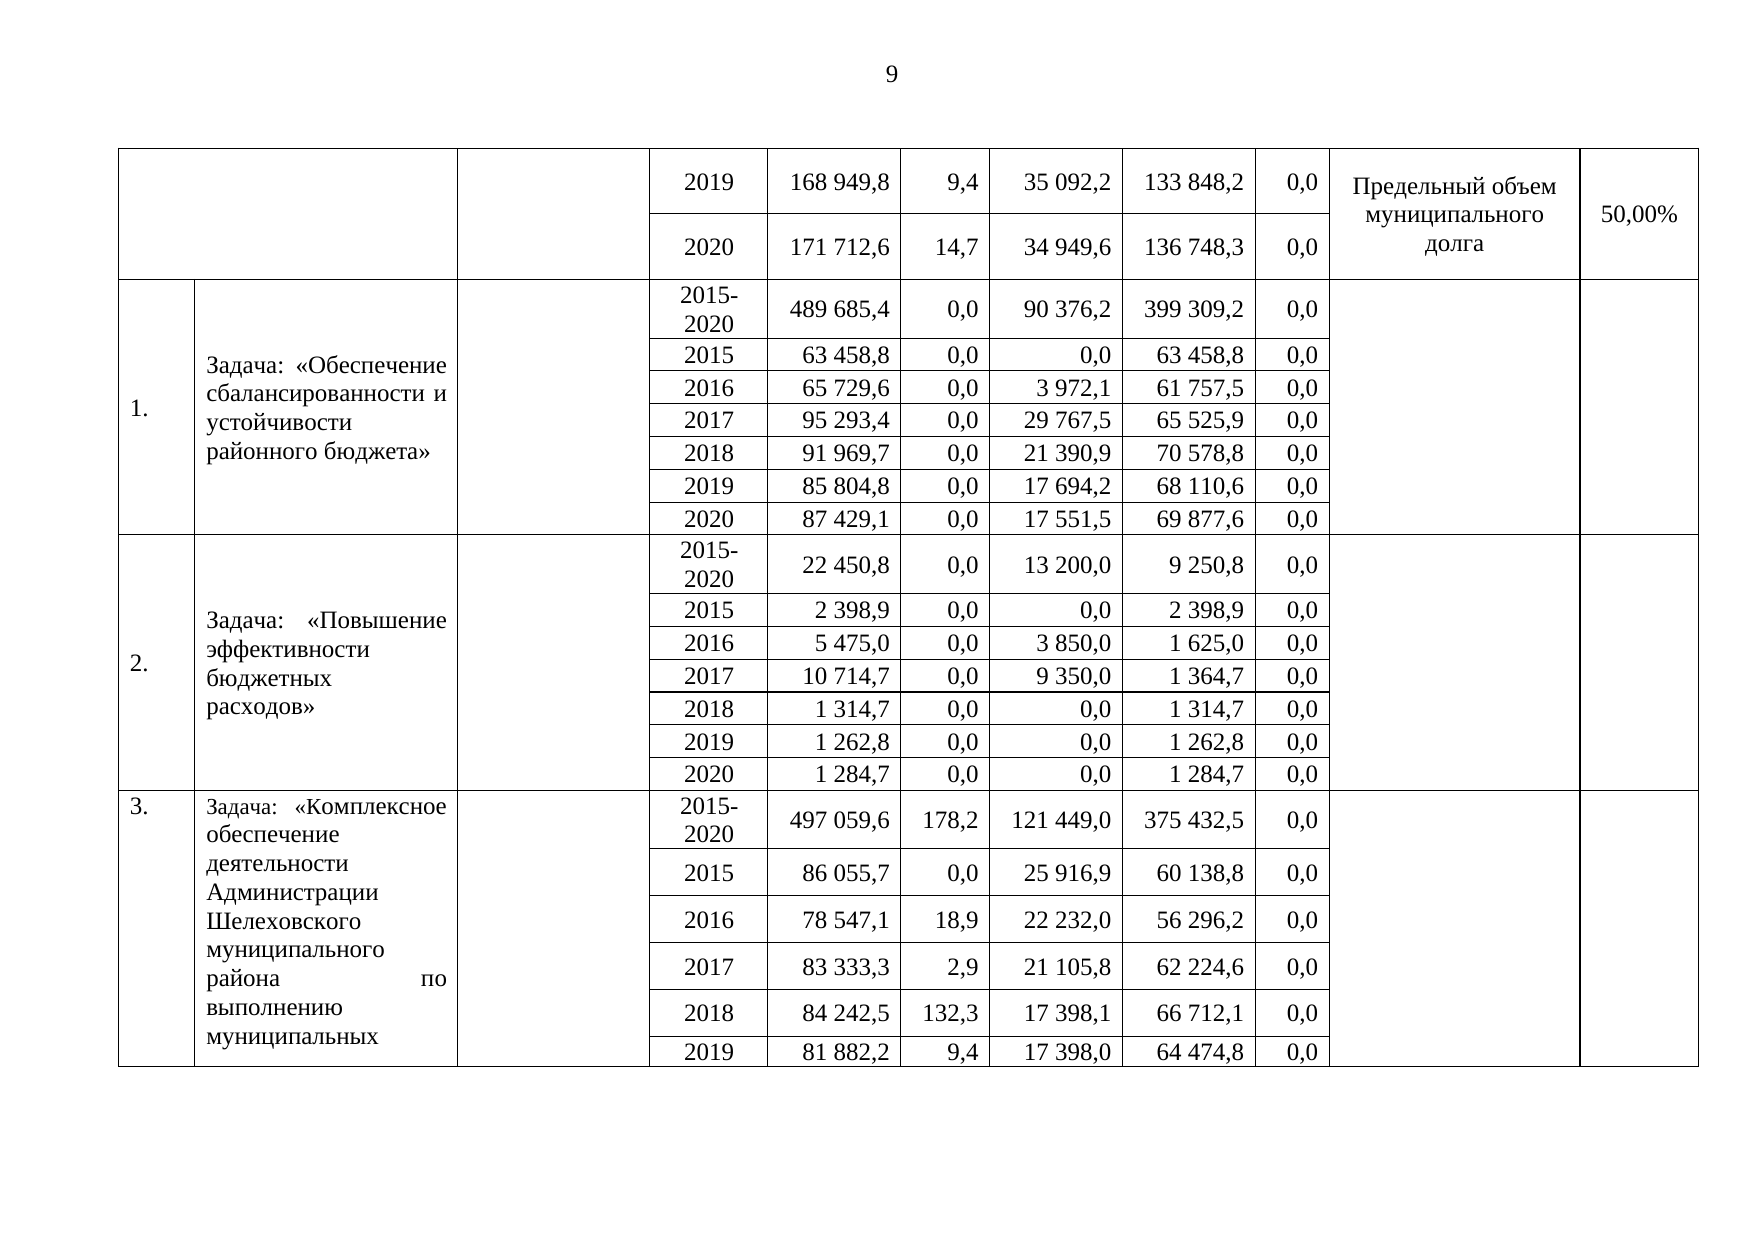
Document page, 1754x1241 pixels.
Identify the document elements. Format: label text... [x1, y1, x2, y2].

table_cell 0,0 [901, 627, 989, 658]
table_cell 2015 [650, 849, 767, 895]
table_cell 0,0 [901, 503, 989, 534]
table_cell 0,0 [990, 693, 1122, 724]
table_cell 0,0 [1256, 758, 1329, 790]
table_cell 1 364,7 [1123, 660, 1255, 691]
table_cell 0,0 [1256, 725, 1329, 757]
table_cell 0,0 [1256, 437, 1329, 469]
table_cell 132,3 [901, 990, 989, 1036]
table_cell 2015-2020 [650, 280, 767, 337]
table_cell 0,0 [901, 339, 989, 370]
table_cell 2015-2020 [650, 535, 767, 593]
table_cell 0,0 [990, 594, 1122, 626]
table_cell 17 398,1 [990, 990, 1122, 1036]
table_cell 0,0 [1256, 990, 1329, 1036]
table_cell 0,0 [1256, 470, 1329, 502]
table_cell 0,0 [1256, 404, 1329, 436]
table_cell 17 694,2 [990, 470, 1122, 502]
table_cell 0,0 [1256, 1037, 1329, 1066]
table_cell 21 390,9 [990, 437, 1122, 469]
table_cell 0,0 [1256, 339, 1329, 370]
table_cell 25 916,9 [990, 849, 1122, 895]
table_cell 2019 [650, 1037, 767, 1066]
table_cell 171 712,6 [768, 214, 900, 279]
table_cell 90 376,2 [990, 280, 1122, 337]
table_cell 3 972,1 [990, 371, 1122, 403]
table_cell [458, 791, 649, 1066]
table_cell 29 767,5 [990, 404, 1122, 436]
table_cell 497 059,6 [768, 791, 900, 848]
table_cell 489 685,4 [768, 280, 900, 337]
table_cell 0,0 [1256, 594, 1329, 626]
table_cell 178,2 [901, 791, 989, 848]
table_cell 2016 [650, 896, 767, 942]
table_cell 2. [119, 535, 194, 790]
table_cell 0,0 [1256, 896, 1329, 942]
table_cell 2017 [650, 660, 767, 691]
table_cell 0,0 [1256, 535, 1329, 593]
table_cell 2019 [650, 470, 767, 502]
table_cell 1 625,0 [1123, 627, 1255, 658]
table_cell 0,0 [1256, 627, 1329, 658]
table_cell 34 949,6 [990, 214, 1122, 279]
table_cell 1 284,7 [1123, 758, 1255, 790]
table_cell 1 314,7 [1123, 693, 1255, 724]
table_cell 0,0 [1256, 149, 1329, 213]
table_cell 1 314,7 [768, 693, 900, 724]
table_cell 2015 [650, 594, 767, 626]
table_cell Задача: «Обеспечение сбалансированности и устойчивости районного бюджета» [195, 280, 457, 534]
table_cell [1581, 535, 1698, 790]
table_cell 21 105,8 [990, 943, 1122, 989]
table_cell 14,7 [901, 214, 989, 279]
table_cell Задача: «Повышение эффективности бюджетных расходов» [195, 535, 457, 790]
table_cell 9 250,8 [1123, 535, 1255, 593]
table_cell 2016 [650, 371, 767, 403]
table_cell 2015 [650, 339, 767, 370]
table_cell 2020 [650, 503, 767, 534]
table_cell 63 458,8 [768, 339, 900, 370]
table_cell 168 949,8 [768, 149, 900, 213]
table_cell 65 525,9 [1123, 404, 1255, 436]
table_cell 0,0 [1256, 503, 1329, 534]
table_cell 18,9 [901, 896, 989, 942]
table_cell [1330, 791, 1579, 1066]
table_cell [458, 535, 649, 790]
table_cell 5 475,0 [768, 627, 900, 658]
table_cell 2018 [650, 990, 767, 1036]
table_cell 399 309,2 [1123, 280, 1255, 337]
table_cell Задача: «Комплексное обеспечение деятельности Администрации Шелеховского муниципального района по выполнению муниципальных функций и переданных государственных полномочий» [195, 791, 457, 1066]
table_cell [458, 280, 649, 534]
table_cell 68 110,6 [1123, 470, 1255, 502]
table_cell 70 578,8 [1123, 437, 1255, 469]
table_cell 0,0 [901, 693, 989, 724]
table_cell 13 200,0 [990, 535, 1122, 593]
table_cell 0,0 [901, 594, 989, 626]
table_cell 0,0 [990, 339, 1122, 370]
table_cell 1 262,8 [768, 725, 900, 757]
table_cell 0,0 [1256, 943, 1329, 989]
table_cell 78 547,1 [768, 896, 900, 942]
table_cell 0,0 [901, 404, 989, 436]
table_cell 69 877,6 [1123, 503, 1255, 534]
table_cell 84 242,5 [768, 990, 900, 1036]
table_cell 35 092,2 [990, 149, 1122, 213]
table_cell 0,0 [990, 758, 1122, 790]
table_cell 50,00% [1581, 149, 1698, 279]
table_cell 65 729,6 [768, 371, 900, 403]
table_cell 87 429,1 [768, 503, 900, 534]
table_cell 2017 [650, 404, 767, 436]
table_cell 0,0 [901, 437, 989, 469]
table_cell 9,4 [901, 149, 989, 213]
table_cell 22 450,8 [768, 535, 900, 593]
table_cell 0,0 [1256, 371, 1329, 403]
table_cell 0,0 [990, 725, 1122, 757]
table_cell 133 848,2 [1123, 149, 1255, 213]
table_cell 0,0 [901, 660, 989, 691]
table_cell 81 882,2 [768, 1037, 900, 1066]
table_cell 1. [119, 280, 194, 534]
table_cell 66 712,1 [1123, 990, 1255, 1036]
table_cell 121 449,0 [990, 791, 1122, 848]
table_cell [1581, 791, 1698, 1066]
table_cell 2,9 [901, 943, 989, 989]
table_cell 2015-2020 [650, 791, 767, 848]
table_cell 0,0 [901, 725, 989, 757]
table_cell 0,0 [1256, 849, 1329, 895]
table_cell 2019 [650, 725, 767, 757]
table_cell 63 458,8 [1123, 339, 1255, 370]
table_cell 2 398,9 [768, 594, 900, 626]
table_cell 60 138,8 [1123, 849, 1255, 895]
table_cell 1 284,7 [768, 758, 900, 790]
table_cell 2016 [650, 627, 767, 658]
table_cell 91 969,7 [768, 437, 900, 469]
table_cell 1 262,8 [1123, 725, 1255, 757]
table_cell 9,4 [901, 1037, 989, 1066]
table_cell [1330, 535, 1579, 790]
table_cell 2020 [650, 758, 767, 790]
table_cell 0,0 [1256, 693, 1329, 724]
table_cell 3. [119, 791, 194, 1066]
table_cell 3 850,0 [990, 627, 1122, 658]
table_cell 86 055,7 [768, 849, 900, 895]
table_cell Предельный объем муниципального долга [1330, 149, 1579, 279]
table_cell 2018 [650, 693, 767, 724]
table_cell 10 714,7 [768, 660, 900, 691]
table_cell [1330, 280, 1579, 534]
table_cell 375 432,5 [1123, 791, 1255, 848]
table_cell 136 748,3 [1123, 214, 1255, 279]
table_cell [1581, 280, 1698, 534]
table_cell 0,0 [901, 280, 989, 337]
table_cell 0,0 [901, 758, 989, 790]
table_cell 62 224,6 [1123, 943, 1255, 989]
table_cell 2 398,9 [1123, 594, 1255, 626]
table_cell 0,0 [1256, 214, 1329, 279]
table_cell 0,0 [901, 849, 989, 895]
table_cell 9 350,0 [990, 660, 1122, 691]
table_cell 2020 [650, 214, 767, 279]
table_cell 0,0 [1256, 280, 1329, 337]
table_cell 17 398,0 [990, 1037, 1122, 1066]
table_cell 0,0 [1256, 791, 1329, 848]
table_cell 0,0 [901, 535, 989, 593]
table_cell 2017 [650, 943, 767, 989]
table_cell 0,0 [1256, 660, 1329, 691]
table_cell 56 296,2 [1123, 896, 1255, 942]
table_cell 0,0 [901, 470, 989, 502]
table_cell 2019 [650, 149, 767, 213]
table_cell 83 333,3 [768, 943, 900, 989]
table_cell 17 551,5 [990, 503, 1122, 534]
table_cell 64 474,8 [1123, 1037, 1255, 1066]
table_cell 61 757,5 [1123, 371, 1255, 403]
table_cell 2018 [650, 437, 767, 469]
table_cell 0,0 [901, 371, 989, 403]
table_cell 85 804,8 [768, 470, 900, 502]
table_cell 22 232,0 [990, 896, 1122, 942]
table_cell 95 293,4 [768, 404, 900, 436]
